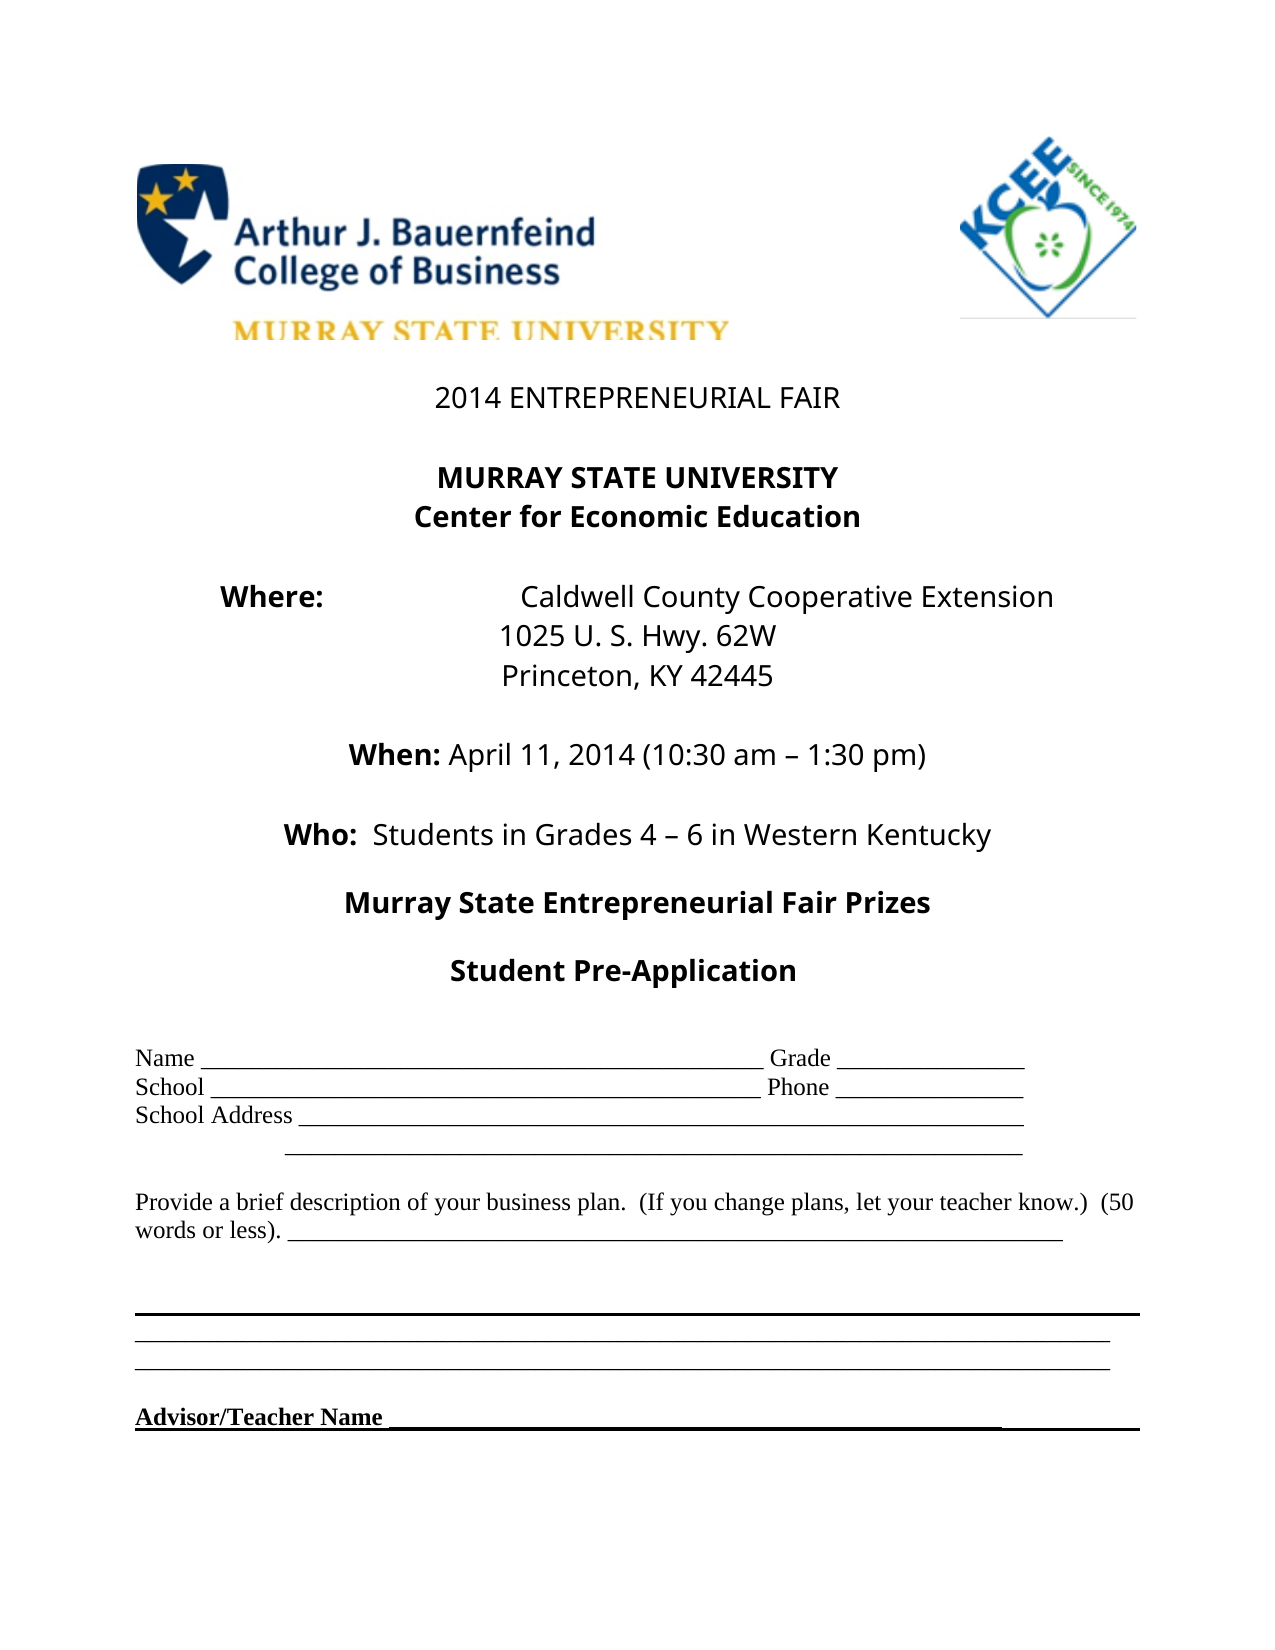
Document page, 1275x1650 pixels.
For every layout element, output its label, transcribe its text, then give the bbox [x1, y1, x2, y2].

text 1025 U. S. Hwy. 62W [135, 618, 1140, 658]
text Provide a brief description of your business plan. (If you change plans, let your teacher know.) (50 words or less). ______________________________________________________________ [135, 1189, 1140, 1247]
picture [958, 136, 1136, 317]
text ______________________________________________________________________________ [135, 1318, 1140, 1347]
text 2014 ENTREPRENEURIAL FAIR [135, 380, 1140, 420]
text Who: Students in Grades 4 – 6 in Western Kentucky [135, 817, 1140, 856]
text MURRAY STATE UNIVERSITY [135, 459, 1140, 499]
text School ____________________________________________ Phone _______________ [135, 1074, 1140, 1103]
text Murray State Entrepreneurial Fair Prizes [135, 885, 1140, 924]
text ___________________________________________________________ [135, 1132, 1140, 1161]
text Princeton, KY 42445 [135, 658, 1140, 697]
picture [135, 164, 728, 339]
text Where: Caldwell County Cooperative Extension [135, 578, 1140, 618]
text When: April 11, 2014 (10:30 am – 1:30 pm) [135, 737, 1140, 777]
text Center for Economic Education [135, 499, 1140, 539]
text Name _____________________________________________ Grade _______________ [135, 1046, 1140, 1074]
text Student Pre-Application [135, 953, 1140, 993]
text School Address __________________________________________________________ [135, 1103, 1140, 1132]
text Advisor/Teacher Name _________________________________________________ [135, 1404, 1140, 1430]
text ______________________________________________________________________________ [135, 1347, 1140, 1376]
